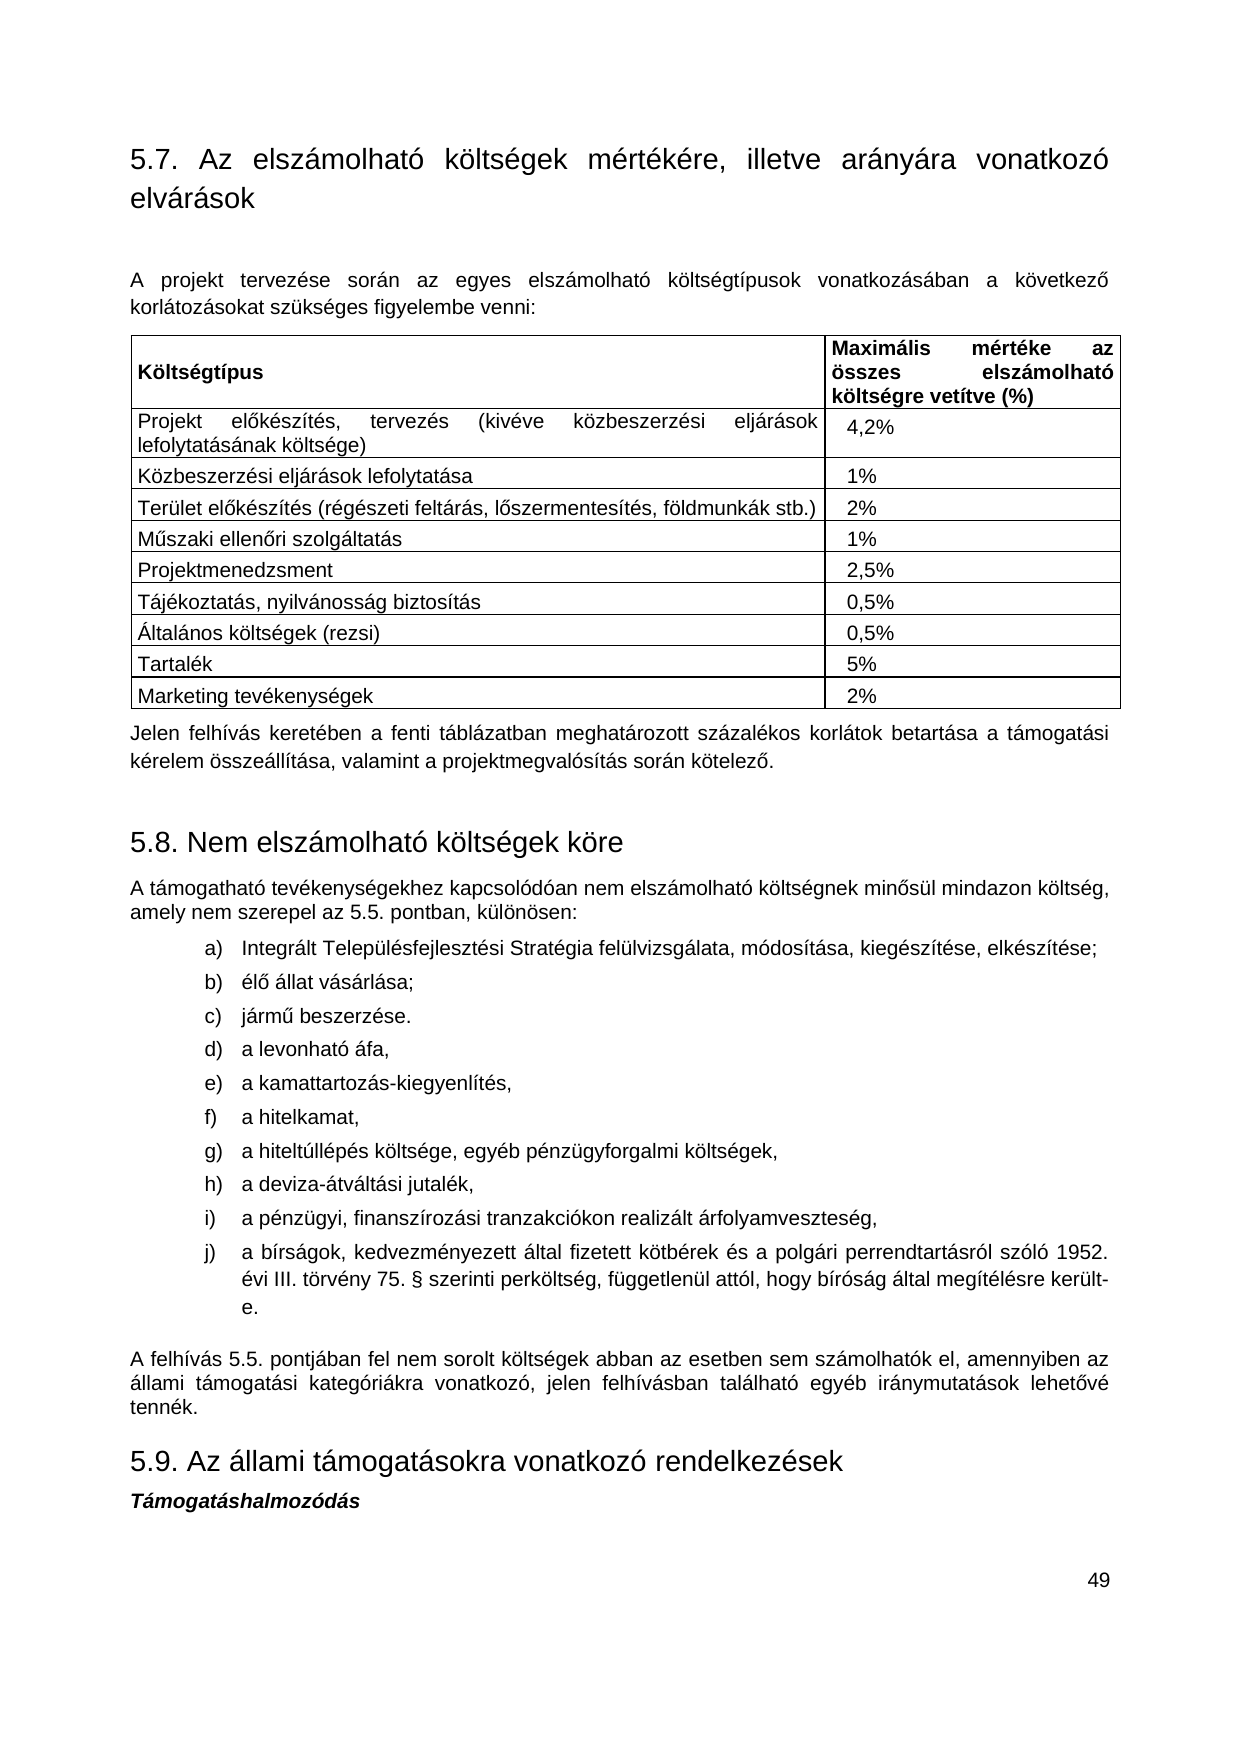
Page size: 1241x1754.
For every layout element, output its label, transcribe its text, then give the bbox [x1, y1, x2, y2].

list Integrált Településfejlesztési Stratégia felülvizsgálata, módosítása, kiegészítése, elkészítése; [204, 936, 1110, 960]
table_cell Projekt előkészítés, tervezés (kivéve közbeszerzési eljárások lefolytatásának költsége) [132, 409, 824, 457]
table_cell 1% [826, 458, 1120, 488]
table_header Költségtípus [132, 336, 824, 408]
table_cell Tartalék [132, 646, 824, 676]
text A projekt tervezése során az egyes elszámolható költségtípusok vonatkozásában a következő korlátozásokat szükséges figyelembe venni: [130, 267, 1110, 319]
table_cell 4,2% [826, 409, 1120, 457]
table_cell Közbeszerzési eljárások lefolytatása [132, 458, 824, 488]
table_cell 2% [826, 678, 1120, 708]
table_cell Műszaki ellenőri szolgáltatás [132, 521, 824, 551]
table_cell 2% [826, 489, 1120, 519]
table_cell Marketing tevékenységek [132, 678, 824, 708]
table_cell 5% [826, 646, 1120, 676]
table_cell Tájékoztatás, nyilvánosság biztosítás [132, 583, 824, 614]
subtitle 5.8. Nem elszámolható költségek köre [130, 824, 1110, 858]
table_cell Általános költségek (rezsi) [132, 615, 824, 645]
subtitle 5.7. Az elszámolható költségek mértékére, illetve arányára vonatkozó elvárások [130, 142, 1110, 214]
table_cell 0,5% [826, 615, 1120, 645]
text A felhívás 5.5. pontjában fel nem sorolt költségek abban az esetben sem számolhatók el, amennyiben az állami támogatási kategóriákra vonatkozó, jelen felhívásban található egyéb iránymutatások lehetővé tennék. [130, 1347, 1110, 1419]
list a hiteltúllépés költsége, egyéb pénzügyforgalmi költségek, [204, 1138, 1110, 1162]
table_header Maximális mértéke az összes elszámolható költségre vetítve (%) [826, 336, 1120, 408]
table_cell 2,5% [826, 552, 1120, 582]
list a deviza-átváltási jutalék, [204, 1172, 1110, 1196]
list a kamattartozás-kiegyenlítés, [204, 1071, 1110, 1095]
list a bírságok, kedvezményezett által fizetett kötbérek és a polgári perrendtartásról szóló 1952. évi III. törvény 75. § szerinti perköltség, függetlenül attól, hogy bíróság által megítélésre került-e. [204, 1240, 1110, 1319]
list a hitelkamat, [204, 1105, 1110, 1129]
list élő állat vásárlása; [204, 970, 1110, 994]
table_cell Projektmenedzsment [132, 552, 824, 582]
table_cell Terület előkészítés (régészeti feltárás, lőszermentesítés, földmunkák stb.) [132, 489, 824, 519]
text A támogatható tevékenységekhez kapcsolódóan nem elszámolható költségnek minősül mindazon költség, amely nem szerepel az 5.5. pontban, különösen: [130, 876, 1110, 923]
list a pénzügyi, finanszírozási tranzakciókon realizált árfolyamveszteség, [204, 1206, 1110, 1230]
text Támogatáshalmozódás [130, 1489, 1110, 1513]
table_cell 0,5% [826, 583, 1120, 614]
table_cell 1% [826, 521, 1120, 551]
list jármű beszerzése. [204, 1003, 1110, 1027]
list a levonható áfa, [204, 1037, 1110, 1061]
subtitle 5.9. Az állami támogatásokra vonatkozó rendelkezések [130, 1444, 1110, 1478]
text Jelen felhívás keretében a fenti táblázatban meghatározott százalékos korlátok betartása a támogatási kérelem összeállítása, valamint a projektmegvalósítás során kötelező. [130, 721, 1110, 773]
